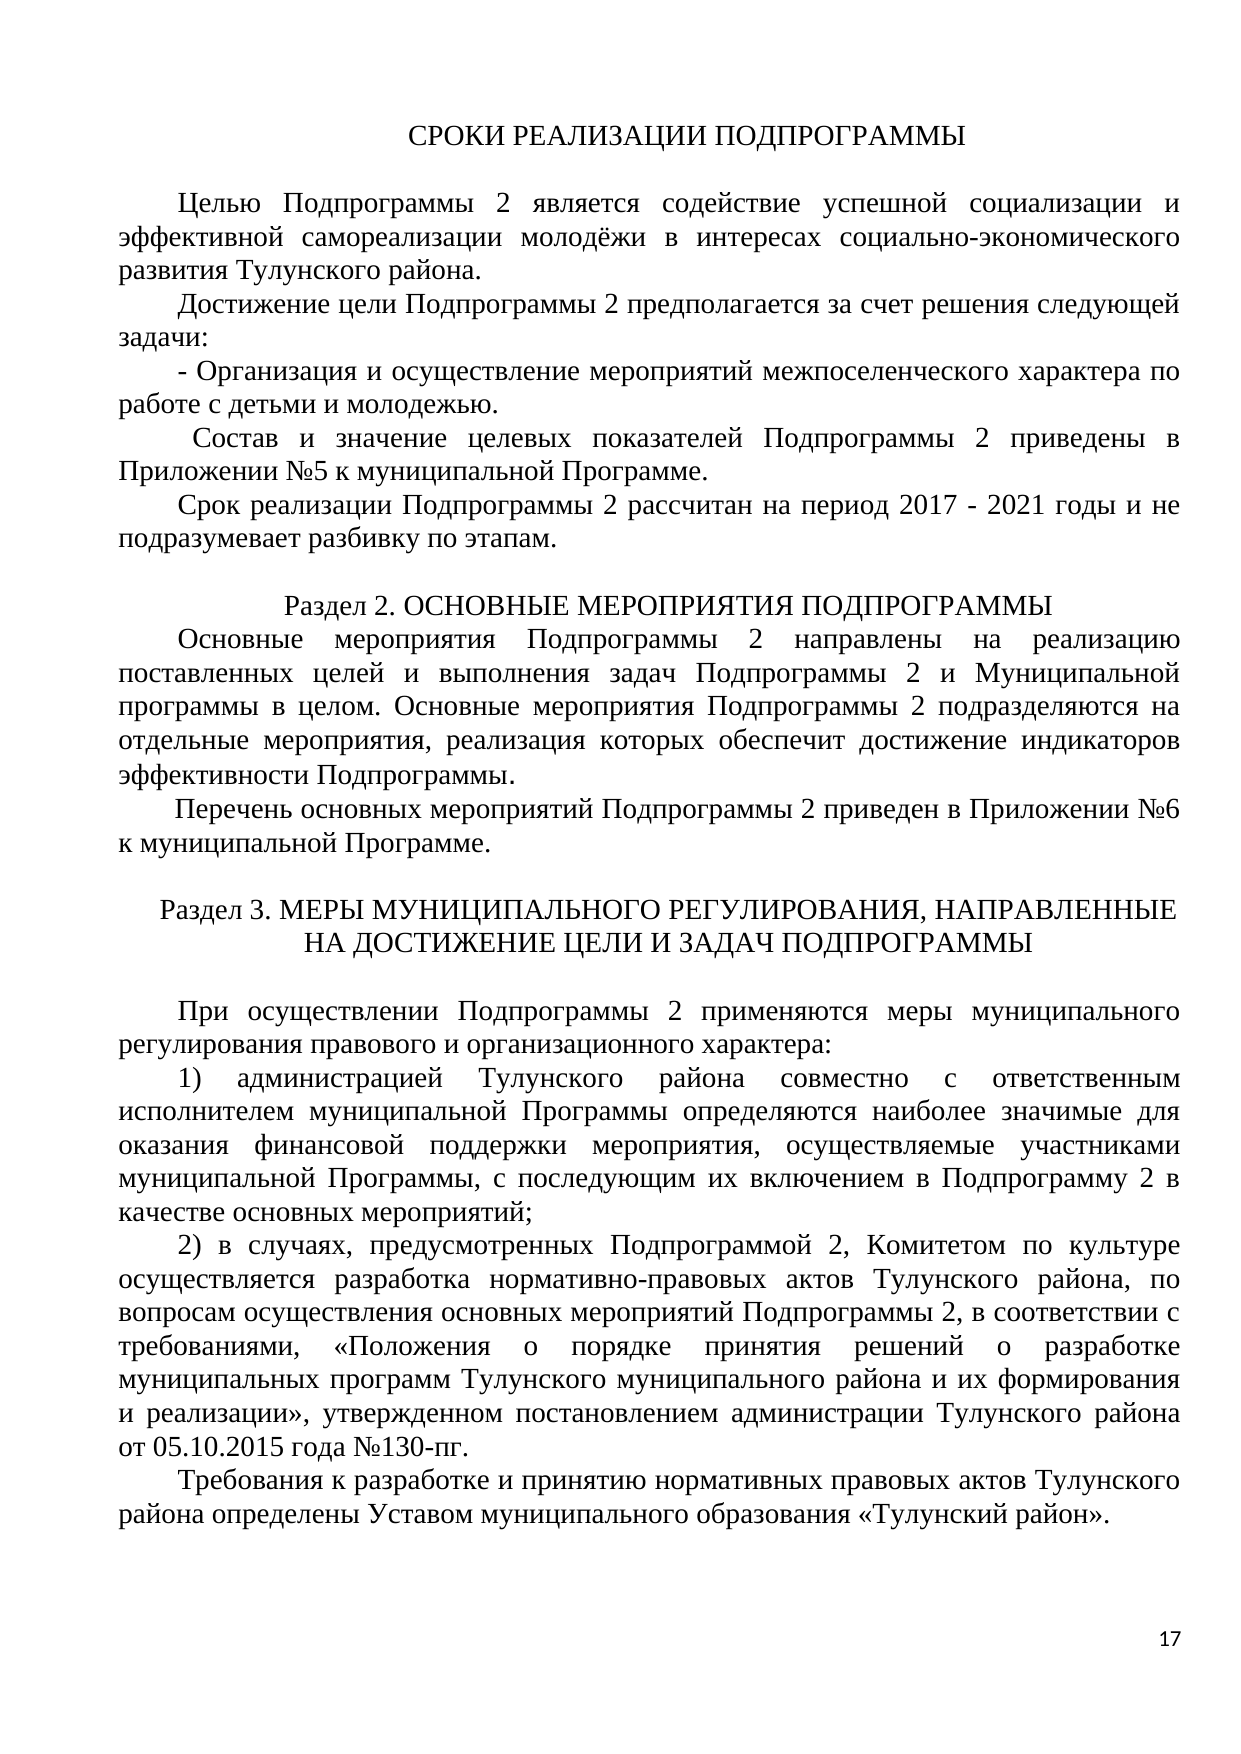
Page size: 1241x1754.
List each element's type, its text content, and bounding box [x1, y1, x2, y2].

text 2) в случаях, предусмотренных Подпрограммой 2, Комитетом по культуре осуществляется разработка нормативно-правовых актов Тулунского района, по вопросам осуществления основных мероприятий Подпрограммы 2, в соответствии с требованиями, «Положения о порядке принятия решений о разработке муниципальных программ Тулунского муниципального района и их формирования и реализации», утвержденном постановлением администрации Тулунского района от 05.10.2015 года №130-пг. [118, 1227, 1181, 1462]
text 1) администрацией Тулунского района совместно с ответственным исполнителем муниципальной Программы определяются наиболее значимые для оказания финансовой поддержки мероприятия, осуществляемые участниками муниципальной Программы, с последующим их включением в Подпрограмму 2 в качестве основных мероприятий; [118, 1060, 1181, 1227]
text Перечень основных мероприятий Подпрограммы 2 приведен в Приложении №6 к муниципальной Программе. [118, 791, 1181, 858]
list СРОКИ РЕАЛИЗАЦИИ ПОДПРОГРАММЫ [193, 118, 1181, 152]
text Целью Подпрограммы 2 является содействие успешной социализации и эффективной самореализации молодёжи в интересах социально-экономического развития Тулунского района. [118, 185, 1181, 286]
text Раздел 3. МЕРЫ МУНИЦИПАЛЬНОГО РЕГУЛИРОВАНИЯ, НАПРАВЛЕННЫЕ НА ДОСТИЖЕНИЕ ЦЕЛИ И ЗАДАЧ ПОДПРОГРАММЫ [156, 892, 1181, 959]
text Требования к разработке и принятию нормативных правовых актов Тулунского района определены Уставом муниципального образования «Тулунский район». [118, 1462, 1181, 1529]
text Срок реализации Подпрограммы 2 рассчитан на период 2017 - 2021 годы и не подразумевает разбивку по этапам. [118, 487, 1181, 554]
text Достижение цели Подпрограммы 2 предполагается за счет решения следующей задачи: [118, 286, 1181, 353]
text Раздел 2. ОСНОВНЫЕ МЕРОПРИЯТИЯ ПОДПРОГРАММЫ [156, 588, 1181, 621]
text - Организация и осуществление мероприятий межпоселенческого характера по работе с детьми и молодежью. [118, 353, 1181, 420]
text Основные мероприятия Подпрограммы 2 направлены на реализацию поставленных целей и выполнения задач Подпрограммы 2 и Муниципальной программы в целом. Основные мероприятия Подпрограммы 2 подразделяются на отдельные мероприятия, реализация которых обеспечит достижение индикаторов эффективности Подпрограммы. [118, 621, 1181, 791]
text При осуществлении Подпрограммы 2 применяются меры муниципального регулирования правового и организационного характера: [118, 993, 1181, 1060]
text Состав и значение целевых показателей Подпрограммы 2 приведены в Приложении №5 к муниципальной Программе. [118, 420, 1181, 487]
